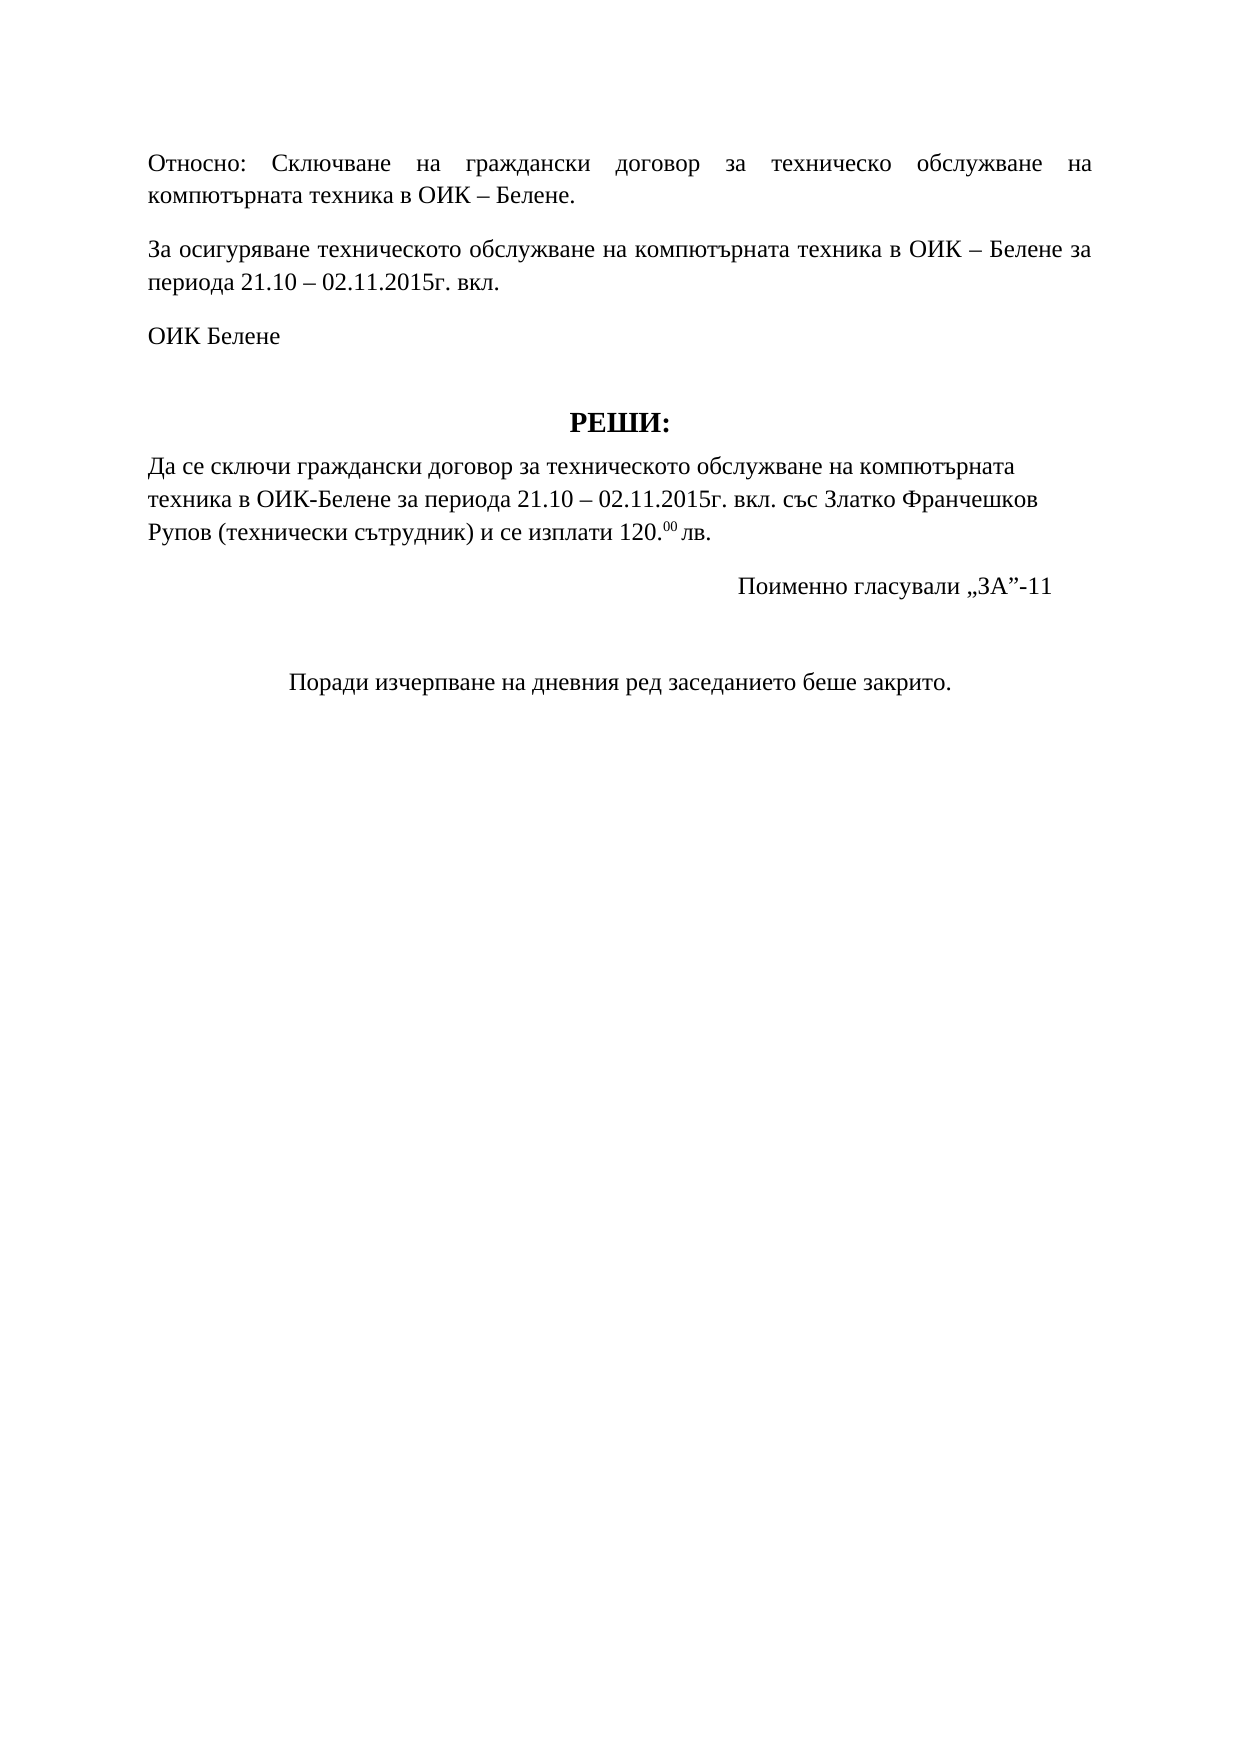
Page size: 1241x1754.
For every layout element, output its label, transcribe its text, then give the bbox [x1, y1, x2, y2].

text РЕШИ: [148, 405, 1093, 438]
text Да се сключи граждански договор за техническото обслужване на компютърната техника в ОИК-Белене за периода 21.10 – 02.11.2015г. вкл. със Златко Франчешков Рупов (технически сътрудник) и се изплати 120.00 лв. [148, 451, 1093, 546]
text Поради изчерпване на дневния ред заседанието беше закрито. [148, 667, 1093, 696]
text За осигуряване техническото обслужване на компютърната техника в ОИК – Белене за периода 21.10 – 02.11.2015г. вкл. [148, 234, 1093, 296]
text Поименно гласували „ЗА”-11 [738, 571, 1093, 600]
text ОИК Белене [148, 321, 1093, 350]
text Относно: Сключване на граждански договор за техническо обслужване на компютърната техника в ОИК – Белене. [148, 148, 1093, 209]
